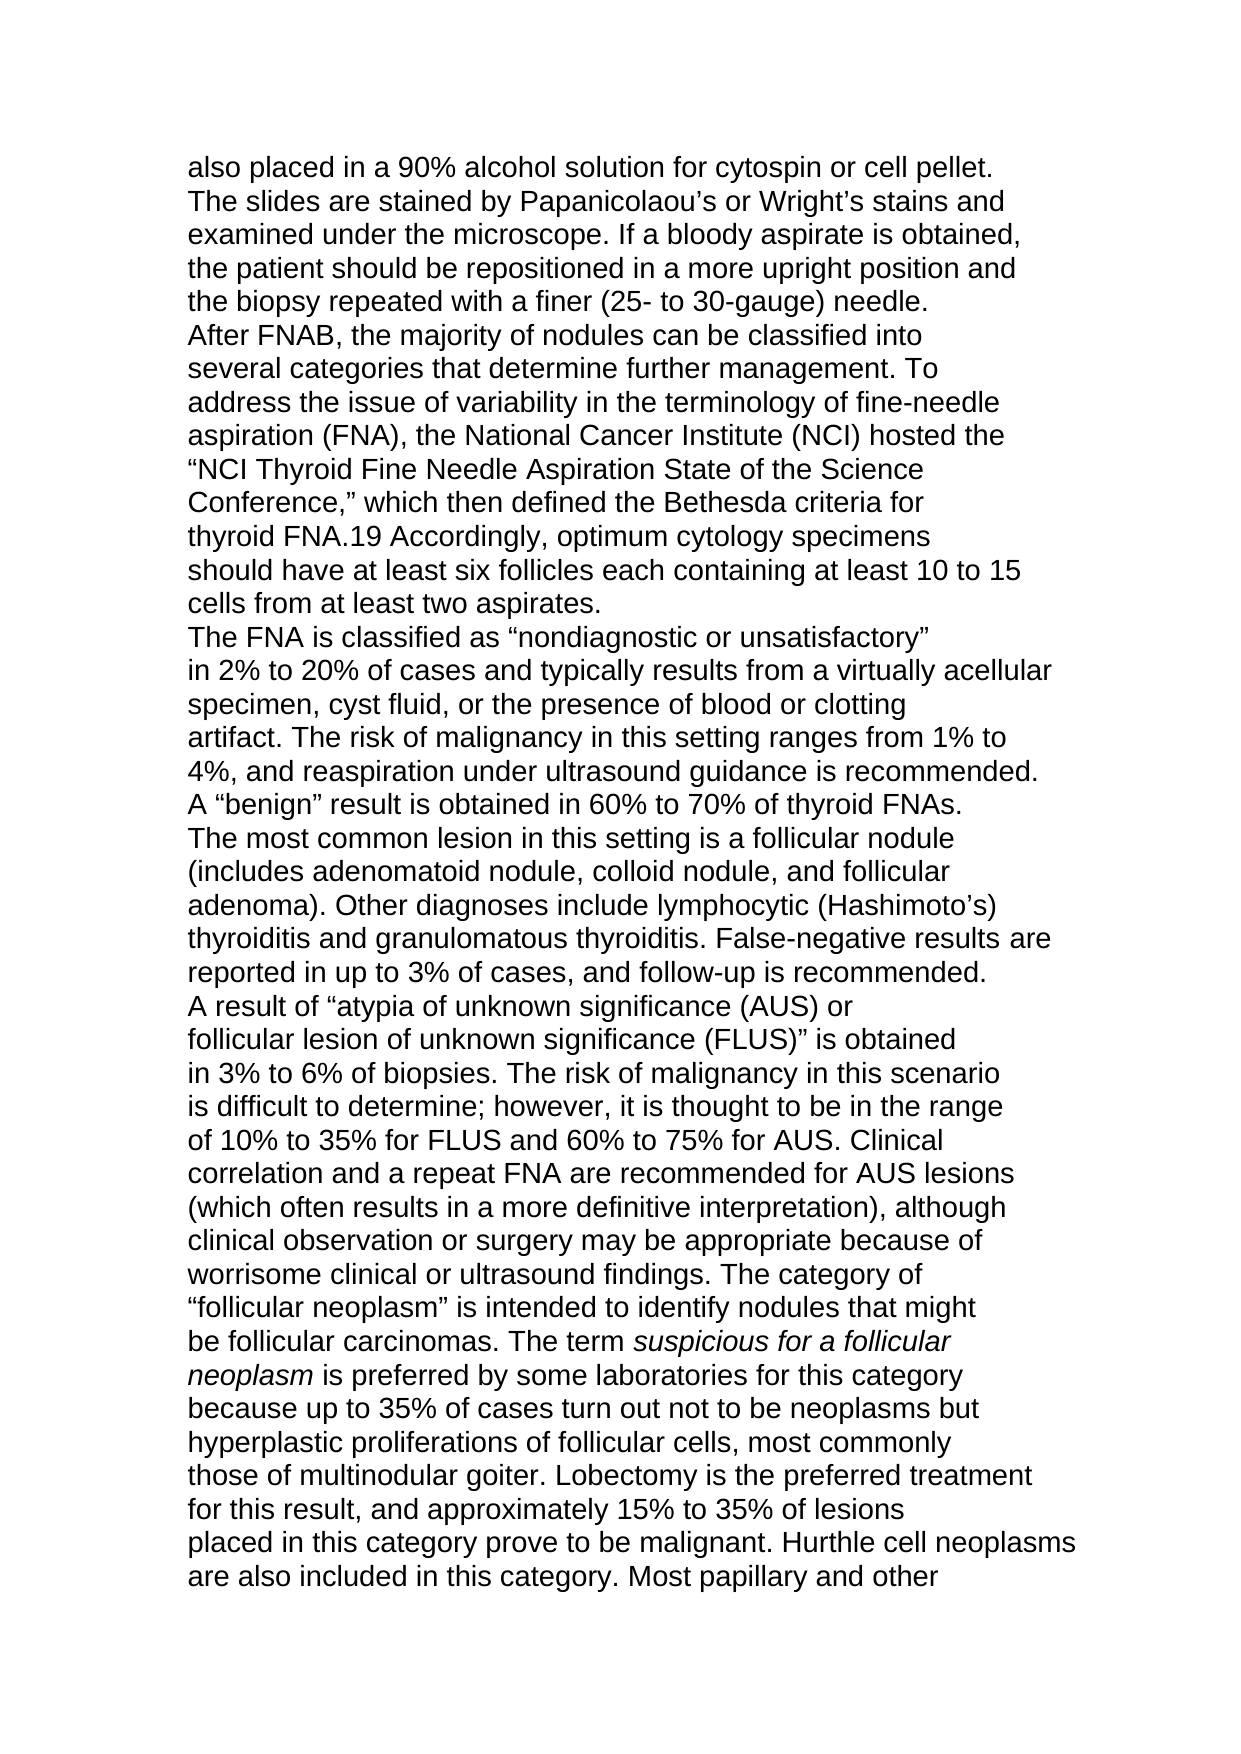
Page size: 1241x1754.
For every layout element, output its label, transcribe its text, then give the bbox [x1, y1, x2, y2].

text hyperplastic proliferations of follicular cells, most commonly [187, 1424, 1107, 1458]
text The slides are stained by Papanicolaou’s or Wright’s stains and [187, 183, 1107, 217]
text follicular lesion of unknown significance (FLUS)” is obtained [187, 1022, 1107, 1056]
text in 2% to 20% of cases and typically results from a virtually acellular [187, 653, 1107, 687]
text thyroid FNA.19 Accordingly, optimum cytology specimens [187, 519, 1107, 552]
text “NCI Thyroid Fine Needle Aspiration State of the Science [187, 452, 1107, 485]
text The most common lesion in this setting is a follicular nodule [187, 821, 1107, 854]
text for this result, and approximately 15% to 35% of lesions [187, 1492, 1107, 1525]
text (which often results in a more definitive interpretation), although [187, 1190, 1107, 1223]
text is difficult to determine; however, it is thought to be in the range [187, 1089, 1107, 1123]
text examined under the microscope. If a bloody aspirate is obtained, [187, 217, 1107, 251]
text “follicular neoplasm” is intended to identify nodules that might [187, 1290, 1107, 1324]
text of 10% to 35% for FLUS and 60% to 75% for AUS. Clinical [187, 1123, 1107, 1156]
text worrisome clinical or ultrasound findings. The category of [187, 1257, 1107, 1290]
text A result of “atypia of unknown significance (AUS) or [187, 988, 1107, 1022]
text clinical observation or surgery may be appropriate because of [187, 1223, 1107, 1257]
text The FNA is classified as “nondiagnostic or unsatisfactory” [187, 619, 1107, 653]
text be follicular carcinomas. The term suspicious for a follicular [187, 1324, 1107, 1357]
text thyroiditis and granulomatous thyroiditis. False-negative results are reported in up to 3% of cases, and follow-up is recommended. [187, 921, 1107, 988]
text address the issue of variability in the terminology of fine-needle [187, 385, 1107, 418]
text cells from at least two aspirates. [187, 586, 1107, 619]
text artifact. The risk of malignancy in this setting ranges from 1% to [187, 720, 1107, 754]
text those of multinodular goiter. Lobectomy is the preferred treatment [187, 1458, 1107, 1492]
text specimen, cyst fluid, or the presence of blood or clotting [187, 687, 1107, 720]
text several categories that determine further management. To [187, 351, 1107, 385]
text should have at least six follicles each containing at least 10 to 15 [187, 552, 1107, 586]
text adenoma). Other diagnoses include lymphocytic (Hashimoto’s) [187, 888, 1107, 921]
text placed in this category prove to be malignant. Hurthle cell neoplasms [187, 1525, 1107, 1559]
text 4%, and reaspiration under ultrasound guidance is recommended. [187, 754, 1107, 787]
text (includes adenomatoid nodule, colloid nodule, and follicular [187, 854, 1107, 888]
text Conference,” which then defined the Bethesda criteria for [187, 485, 1107, 519]
text aspiration (FNA), the National Cancer Institute (NCI) hosted the [187, 418, 1107, 452]
text because up to 35% of cases turn out not to be neoplasms but [187, 1391, 1107, 1424]
text A “benign” result is obtained in 60% to 70% of thyroid FNAs. [187, 787, 1107, 821]
text After FNAB, the majority of nodules can be classified into [187, 318, 1107, 351]
text the biopsy repeated with a finer (25- to 30-gauge) needle. [187, 284, 1107, 318]
text neoplasm is preferred by some laboratories for this category [187, 1357, 1107, 1391]
text the patient should be repositioned in a more upright position and [187, 251, 1107, 284]
text are also included in this category. Most papillary and other [187, 1559, 1107, 1592]
text also placed in a 90% alcohol solution for cytospin or cell pellet. [187, 150, 1107, 183]
text in 3% to 6% of biopsies. The risk of malignancy in this scenario [187, 1056, 1107, 1089]
text correlation and a repeat FNA are recommended for AUS lesions [187, 1156, 1107, 1190]
